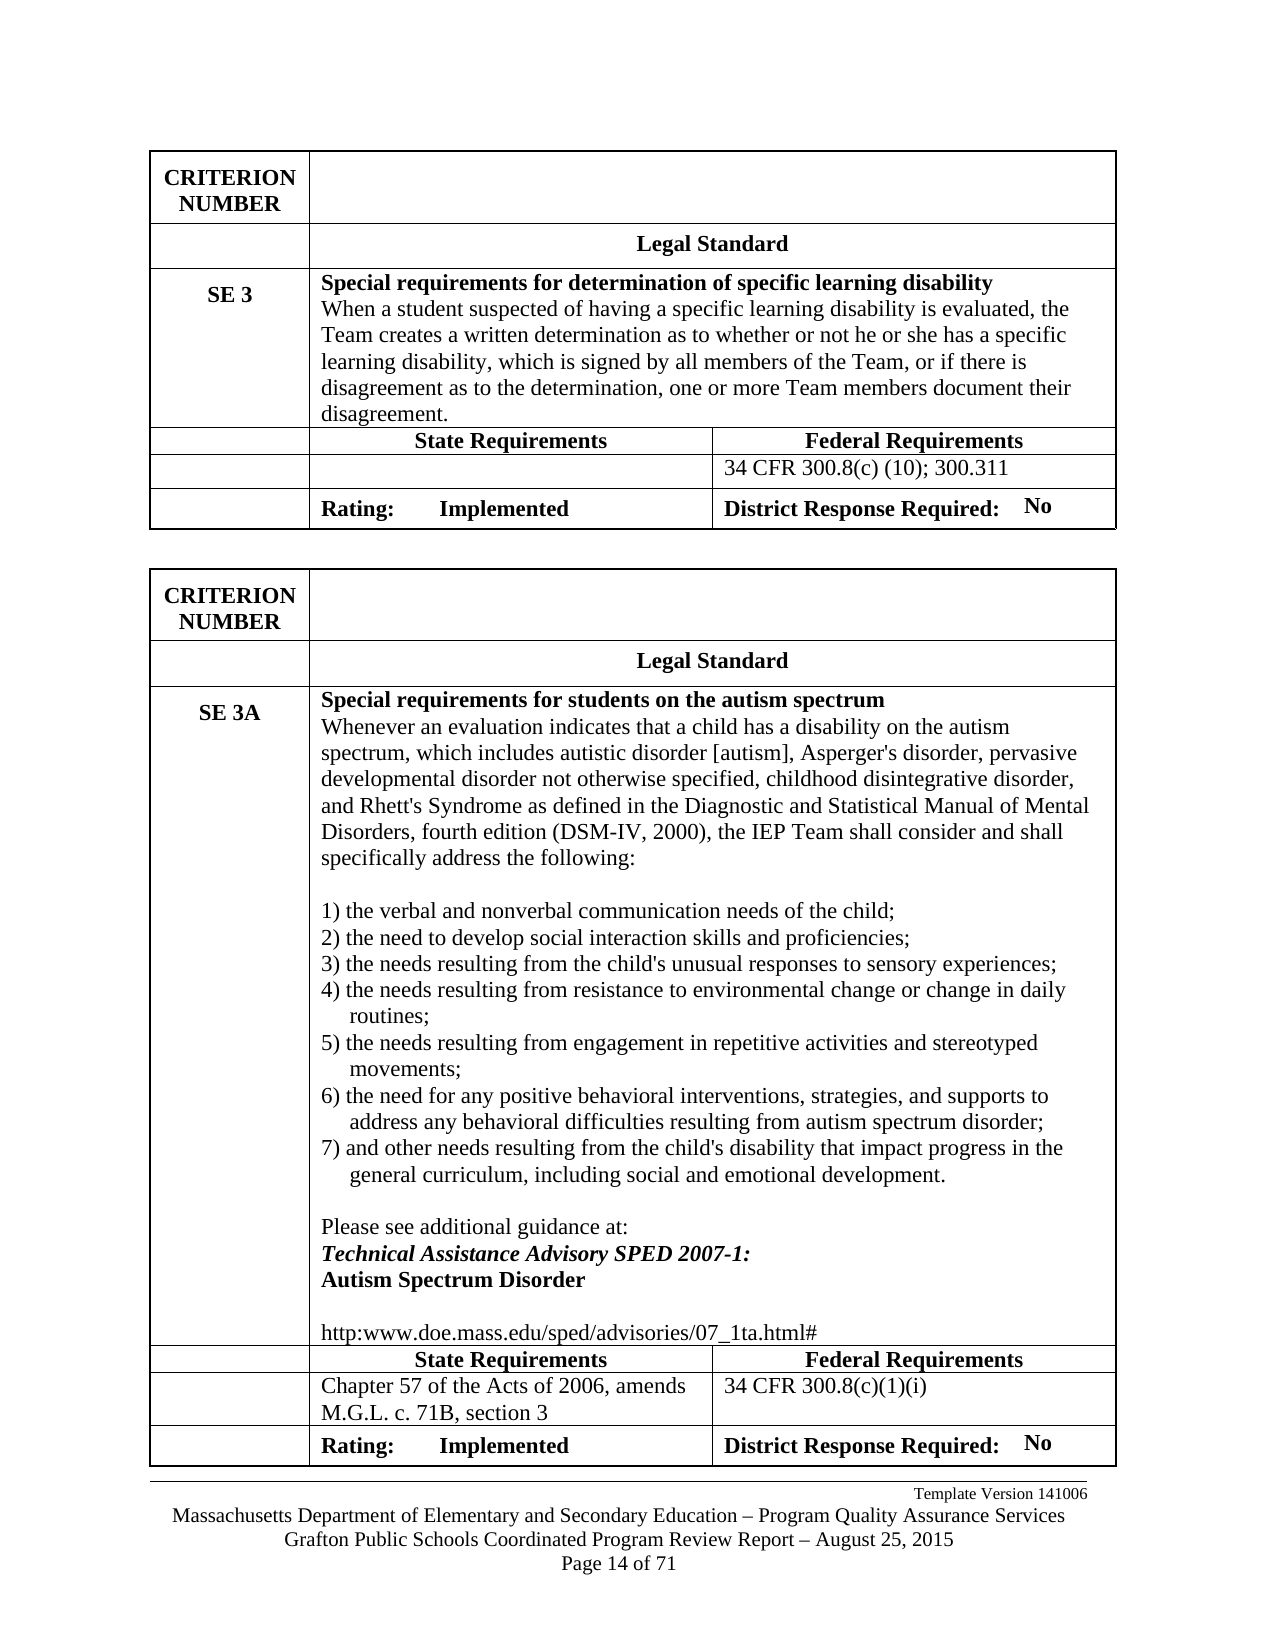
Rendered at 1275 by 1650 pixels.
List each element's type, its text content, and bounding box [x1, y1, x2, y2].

table_cell Rating: [310, 1426, 422, 1465]
table_header CRITERION NUMBER [151, 570, 309, 640]
table_cell 34 CFR 300.8(c) (10); 300.311 [713, 455, 1115, 488]
table_cell [151, 1373, 309, 1425]
table_cell Federal Requirements [713, 1346, 1115, 1372]
table_cell SE 3A [151, 687, 309, 1345]
table_cell Implemented [422, 1426, 712, 1465]
table_cell Special requirements for students on the autism spectrum Whenever an evaluation indicates that a child has a disability on the autism spectrum, which includes autistic disorder [autism], Asperger's disorder, pervasive developmental disorder not otherwise specified, childhood disintegrative disorder, and Rhett's Syndrome as defined in the Diagnostic and Statistical Manual of Mental Disorders, fourth edition (DSM-IV, 2000), the IEP Team shall consider and shall specifically address the following: 1) the verbal and nonverbal communication needs of the child; 2) the need to develop social interaction skills and proficiencies; 3) the needs resulting from the child's unusual responses to sensory experiences; 4) the needs resulting from resistance to environmental change or change in daily routines; 5) the needs resulting from engagement in repetitive activities and stereotyped movements; 6) the need for any positive behavioral interventions, strategies, and supports to address any behavioral difficulties resulting from autism spectrum disorder; 7) and other needs resulting from the child's disability that impact progress in the general curriculum, including social and emotional development. Please see additional guidance at: Technical Assistance Advisory SPED 2007-1: Autism Spectrum Disorder http:www.doe.mass.edu/sped/advisories/07_1ta.html# [310, 687, 1115, 1345]
table_cell Special requirements for determination of specific learning disability When a student suspected of having a specific learning disability is evaluated, the Team creates a written determination as to whether or not he or she has a specific learning disability, which is signed by all members of the Team, or if there is disagreement as to the determination, one or more Team members document their disagreement. [310, 269, 1115, 427]
table_cell No [1013, 1426, 1115, 1465]
table_cell SE 3 [151, 269, 309, 427]
table_cell District Response Required: [713, 489, 1012, 528]
table_cell 34 CFR 300.8(c)(1)(i) [713, 1373, 1115, 1425]
table_cell Legal Standard [310, 224, 1115, 268]
table_cell No [1013, 489, 1115, 528]
table_cell [151, 641, 309, 686]
table_cell Chapter 57 of the Acts of 2006, amends M.G.L. c. 71B, section 3 [310, 1373, 712, 1425]
table_cell [151, 455, 309, 488]
table_cell Implemented [422, 489, 712, 528]
table_cell [310, 455, 712, 488]
table_header [310, 152, 1115, 223]
table_cell District Response Required: [713, 1426, 1012, 1465]
table_cell Rating: [310, 489, 422, 528]
table_cell [151, 428, 309, 454]
table_cell [151, 1426, 309, 1465]
table_header CRITERION NUMBER [151, 152, 309, 223]
table_cell State Requirements [310, 1346, 712, 1372]
table_cell [151, 489, 309, 528]
table_cell Federal Requirements [713, 428, 1115, 454]
table_cell [151, 224, 309, 268]
table_cell [151, 1346, 309, 1372]
table_cell Legal Standard [310, 641, 1115, 686]
table_cell State Requirements [310, 428, 712, 454]
table_header [310, 570, 1115, 640]
